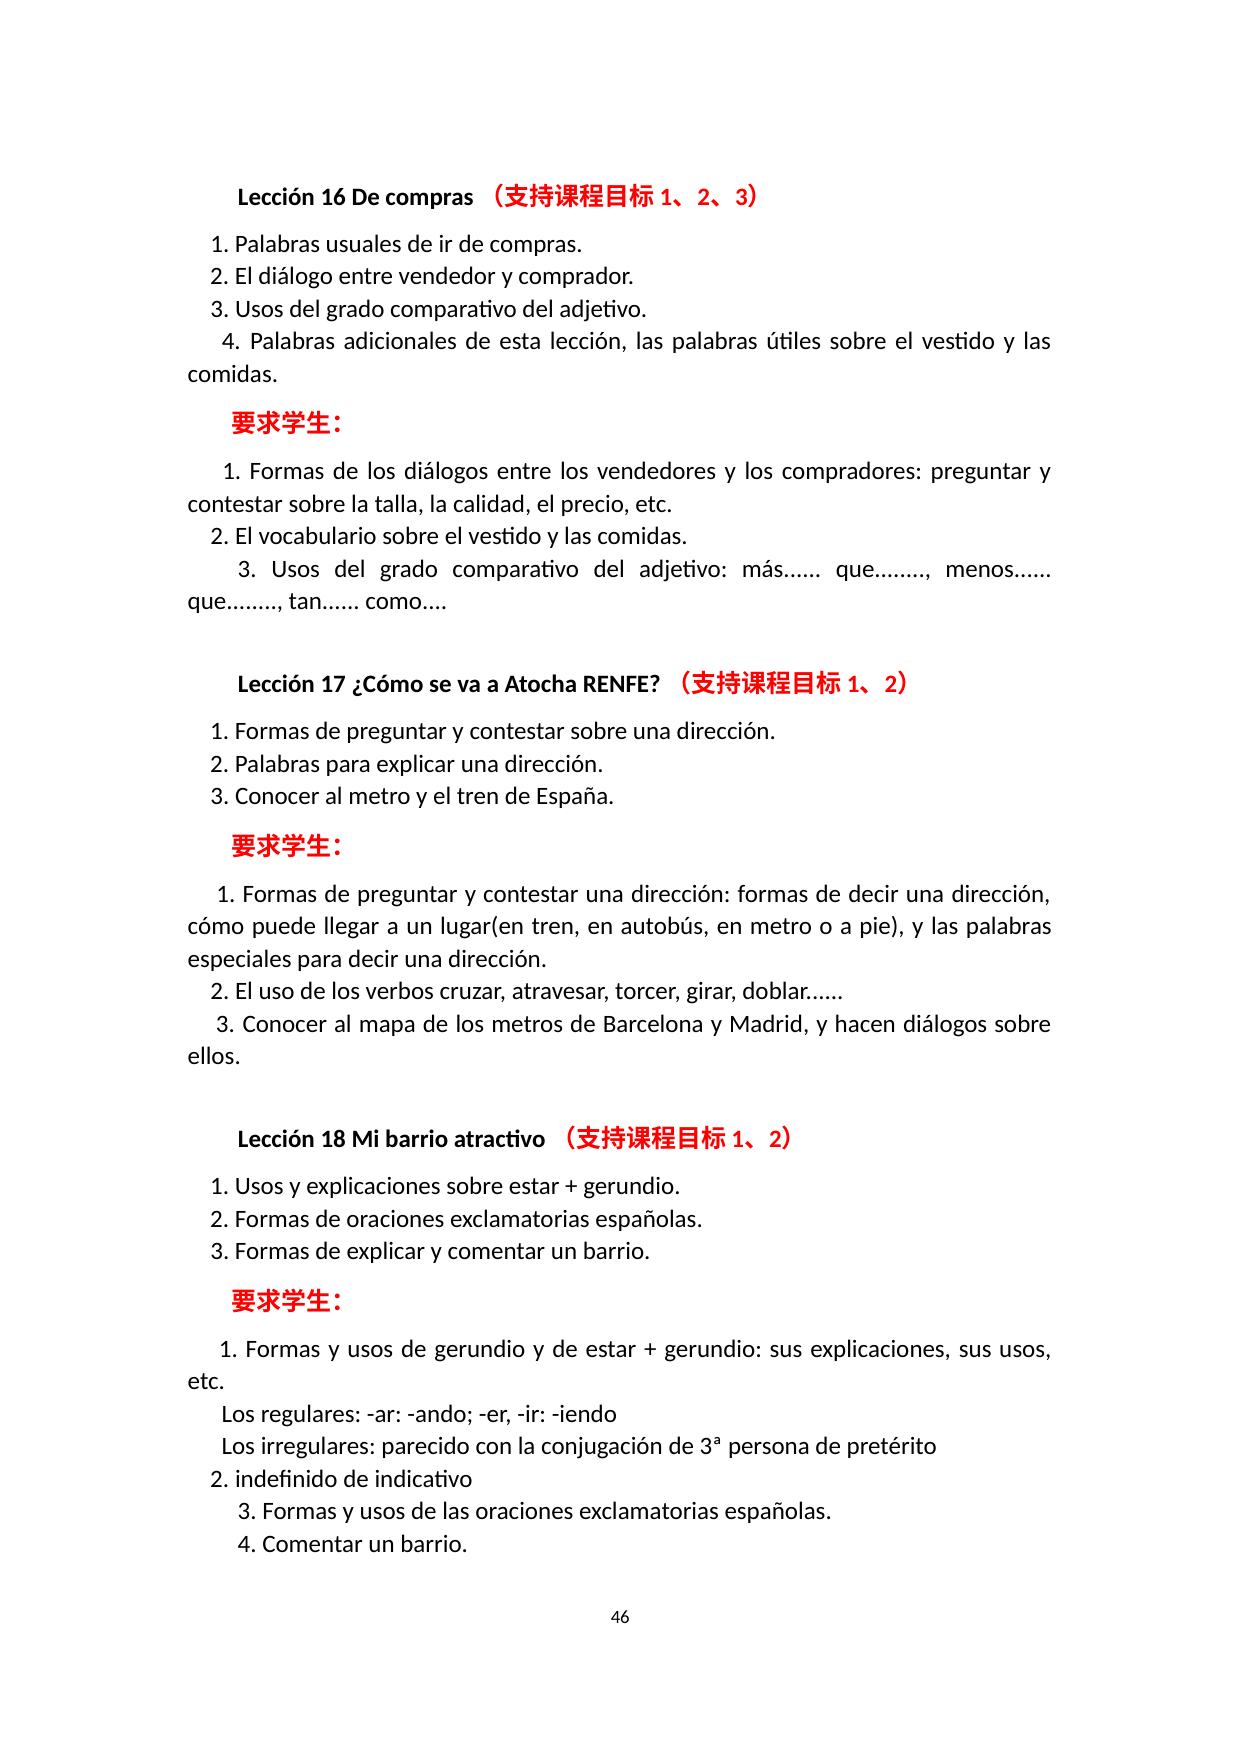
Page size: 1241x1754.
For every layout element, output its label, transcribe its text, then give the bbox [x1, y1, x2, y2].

text 3. Formas de explicar y comentar un barrio. [187, 1234, 1053, 1267]
text 3. Usos del grado comparativo del adjetivo: más...... que........, menos...... que........, tan...... como.... [187, 552, 1053, 617]
text 1. Formas y usos de gerundio y de estar + gerundio: sus explicaciones, sus usos, etc. [187, 1332, 1053, 1397]
text 要求学生： [231, 389, 1053, 454]
text Los irregulares: parecido con la conjugación de 3ª persona de pretérito [187, 1429, 1053, 1462]
text 3. Usos del grado comparativo del adjetivo. [187, 292, 1053, 324]
text Lección 16 De compras （支持课程目标1、2、3） [187, 162, 1053, 227]
text 2. El diálogo entre vendedor y comprador. [187, 259, 1053, 292]
text 要求学生： [231, 812, 1053, 877]
text 4. Palabras adicionales de esta lección, las palabras útiles sobre el vestido y las comidas. [187, 324, 1053, 389]
text 要求学生： [231, 1267, 1053, 1332]
text 3. Formas y usos de las oraciones exclamatorias españolas. [187, 1494, 1053, 1527]
text 3. Conocer al mapa de los metros de Barcelona y Madrid, y hacen diálogos sobre ellos. [187, 1007, 1053, 1072]
text 1. Usos y explicaciones sobre estar + gerundio. [187, 1169, 1053, 1202]
text 4. Comentar un barrio. [187, 1527, 1053, 1559]
text Los regulares: -ar: -ando; -er, -ir: -iendo [187, 1397, 1053, 1429]
text 1. Formas de preguntar y contestar sobre una dirección. [187, 714, 1053, 747]
text 2. Palabras para explicar una dirección. [187, 747, 1053, 779]
text 2. indefinido de indicativo [187, 1462, 1053, 1494]
text 3. Conocer al metro y el tren de España. [187, 779, 1053, 812]
text 2. Formas de oraciones exclamatorias españolas. [187, 1202, 1053, 1234]
text 1. Formas de preguntar y contestar una dirección: formas de decir una dirección, cómo puede llegar a un lugar(en tren, en autobús, en metro o a pie), y las palabras especiales para decir una dirección. [187, 877, 1053, 974]
text 1. Palabras usuales de ir de compras. [187, 227, 1053, 259]
text 2. El vocabulario sobre el vestido y las comidas. [187, 519, 1053, 552]
text Lección 18 Mi barrio atractivo （支持课程目标1、2） [187, 1104, 1053, 1169]
text 1. Formas de los diálogos entre los vendedores y los compradores: preguntar y contestar sobre la talla, la calidad, el precio, etc. [187, 454, 1053, 519]
text Lección 17 ¿Cómo se va a Atocha RENFE? （支持课程目标1、2） [187, 649, 1053, 714]
text 2. El uso de los verbos cruzar, atravesar, torcer, girar, doblar...... [187, 974, 1053, 1007]
